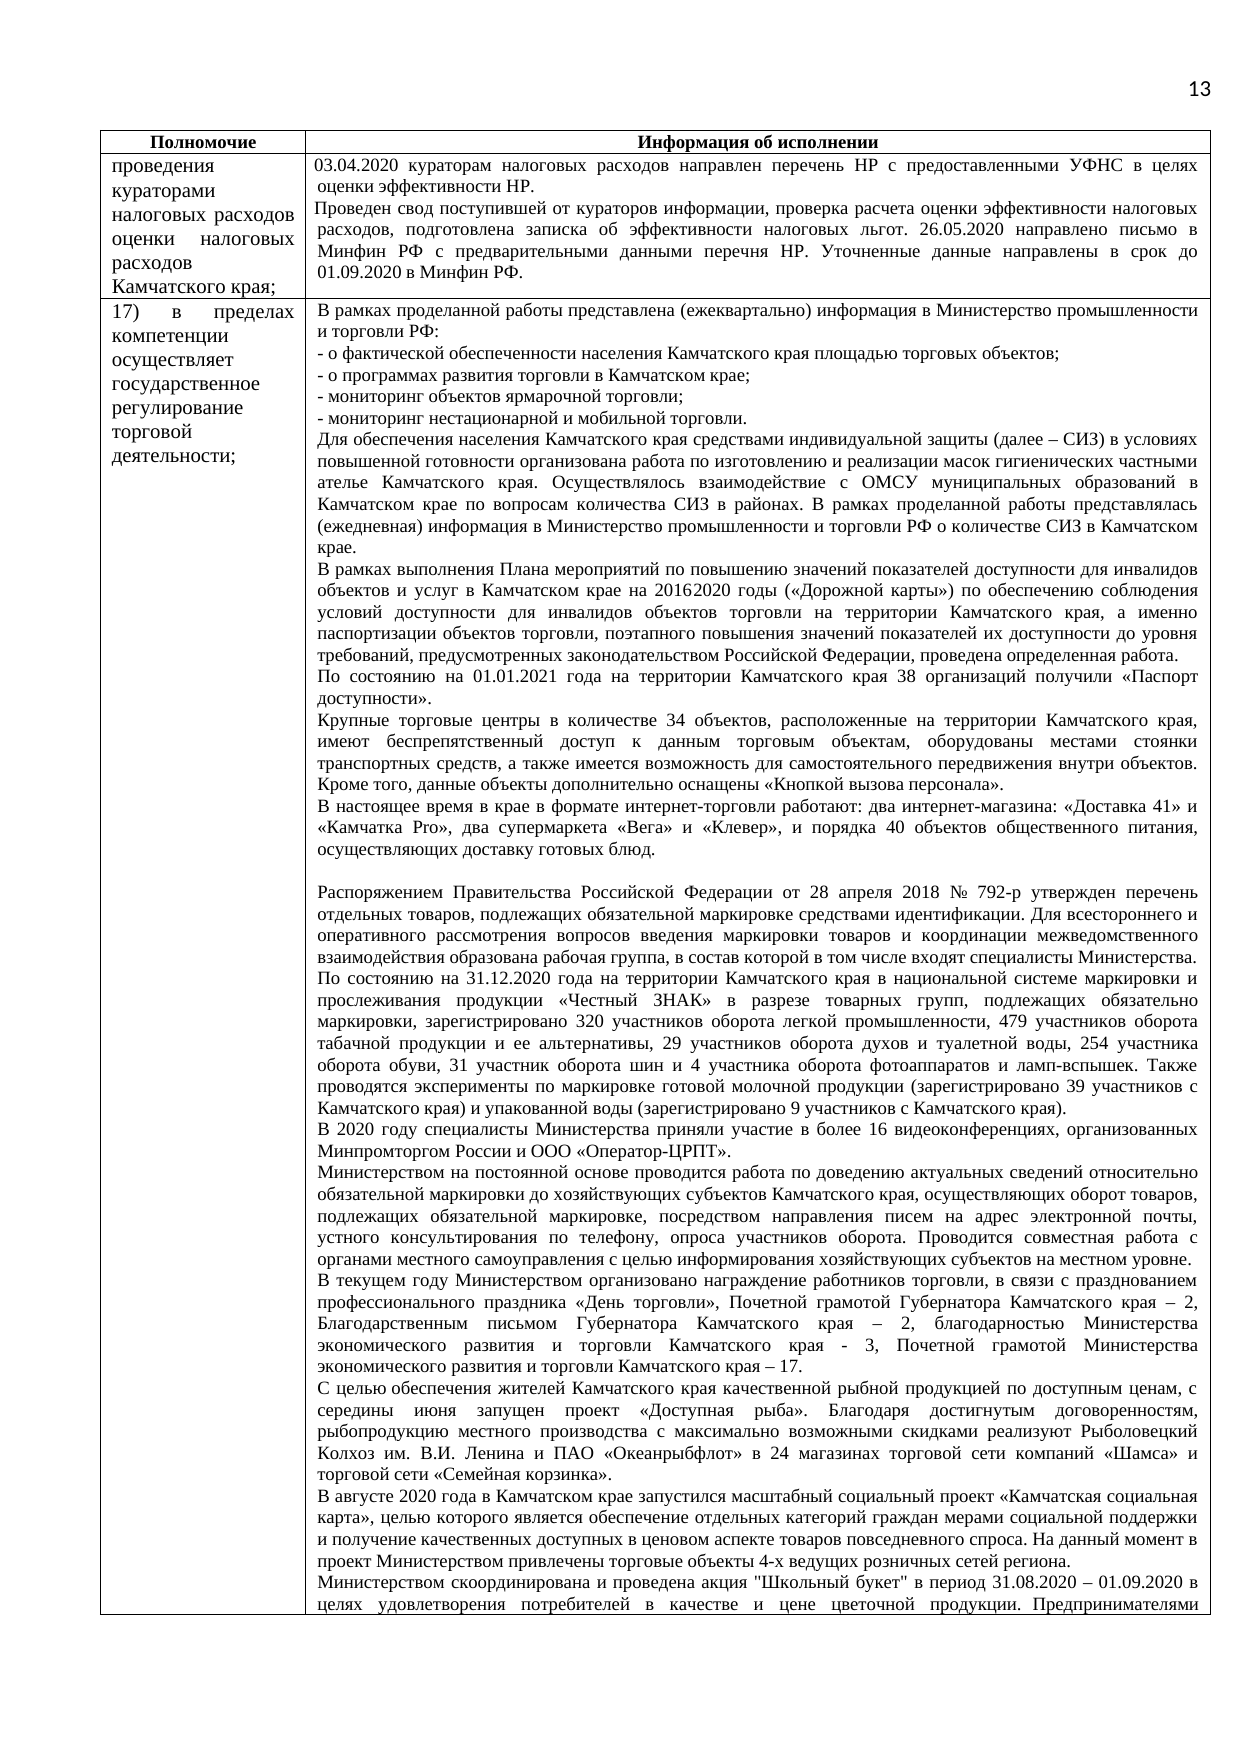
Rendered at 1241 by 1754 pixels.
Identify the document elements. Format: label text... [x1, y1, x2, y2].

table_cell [101, 299, 305, 1614]
table_header Полномочие [101, 131, 305, 152]
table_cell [101, 154, 305, 298]
table_header Информация об исполнении [306, 131, 1210, 152]
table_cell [306, 154, 1210, 298]
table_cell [306, 299, 1210, 1614]
